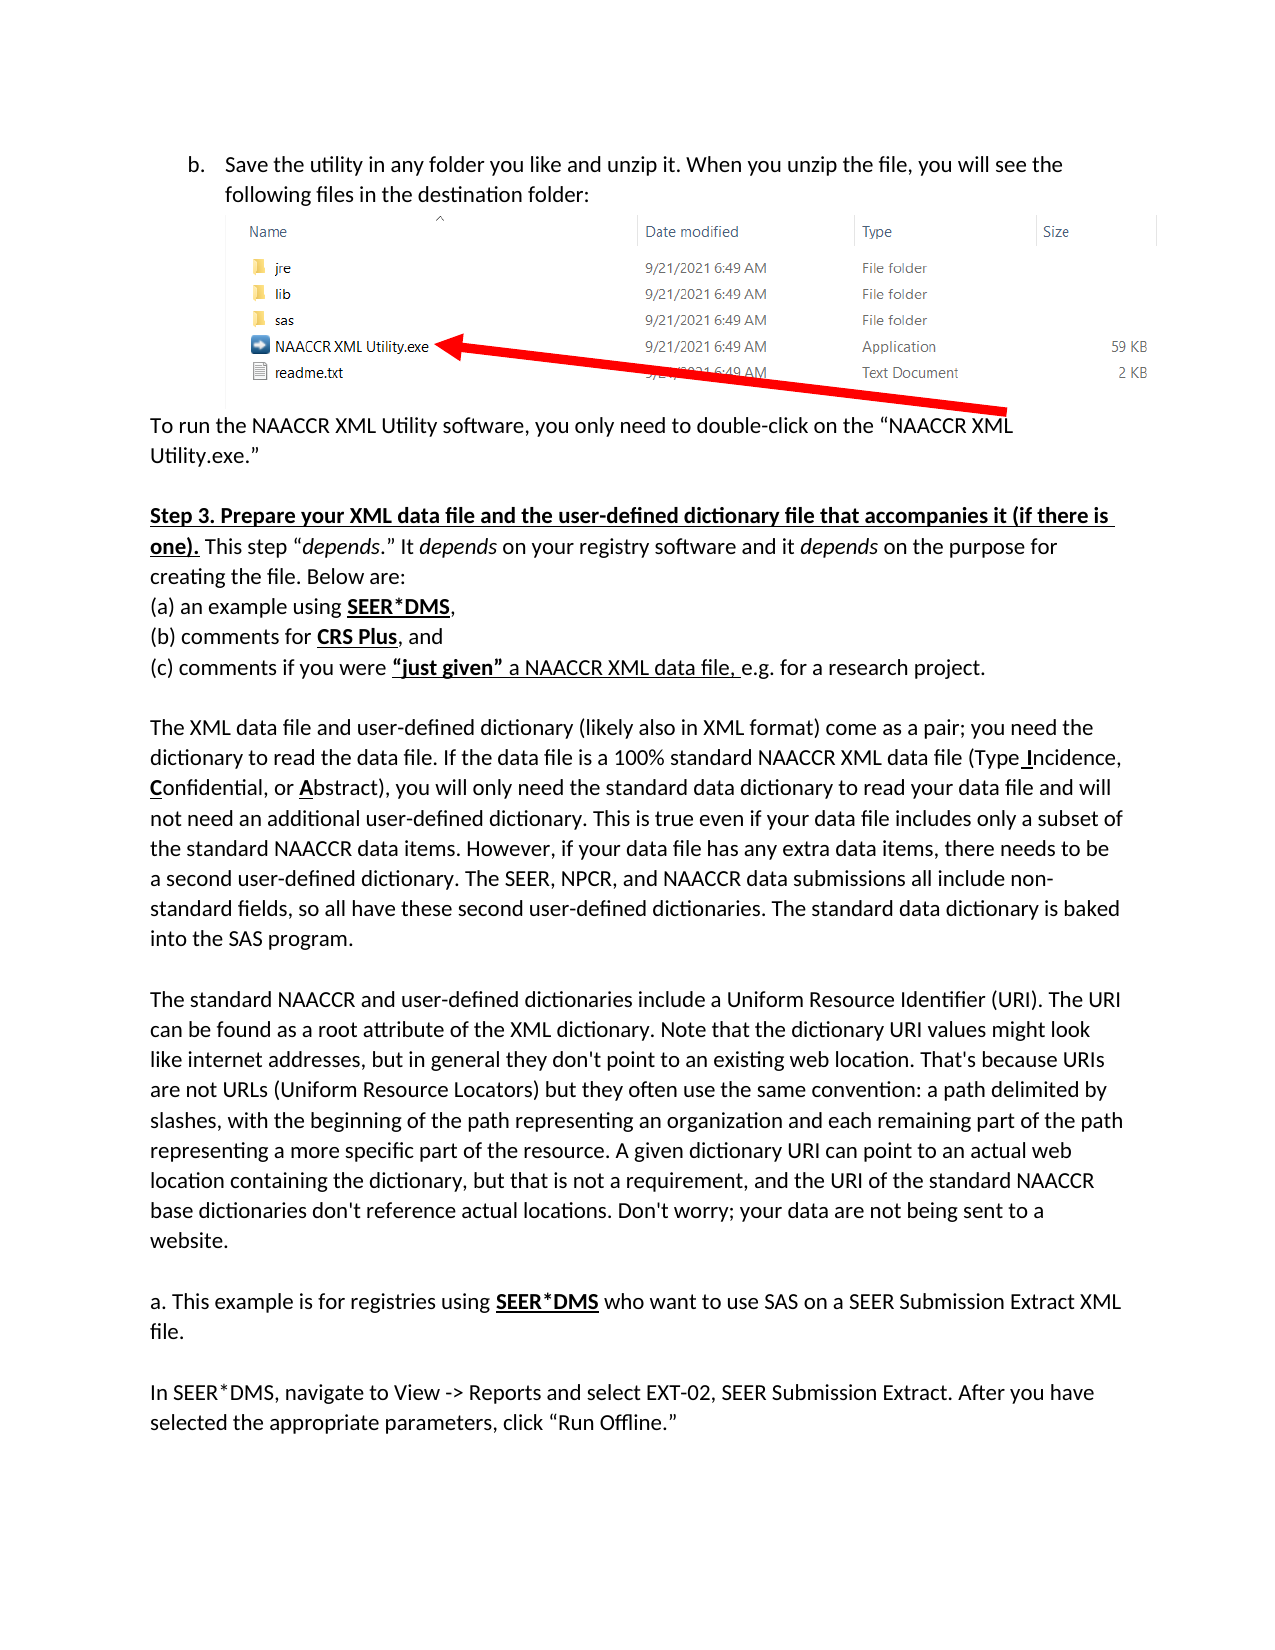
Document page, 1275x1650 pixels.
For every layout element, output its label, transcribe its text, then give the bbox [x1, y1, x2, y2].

text The XML data file and user-defined dictionary (likely also in XML format) come as a pair; you need the dictionary to read the data file. If the data file is a 100% standard NAACCR XML data file (Type Incidence, Confidential, or Abstract), you will only need the standard data dictionary to read your data file and will not need an additional user-defined dictionary. This is true even if your data file includes only a subset of the standard NAACCR data items. However, if your data file has any extra data items, there needs to be a second user-defined dictionary. The SEER, NPCR, and NAACCR data submissions all include non-standard fields, so all have these second user-defined dictionaries. The standard data dictionary is baked into the SAS program. [150, 713, 1125, 953]
text To run the NAACCR XML Utility software, you only need to double-click on the “NAACCR XML Utility.exe.” [150, 411, 1125, 469]
picture [225, 210, 1200, 409]
text In SEER*DMS, navigate to View -> Reports and select EXT-02, SEER Submission Extract. After you have selected the appropriate parameters, click “Run Offline.” [150, 1378, 1125, 1436]
text a. This example is for registries using SEER*DMS who want to use SAS on a SEER Submission Extract XML file. [150, 1287, 1125, 1345]
text The standard NAACCR and user-defined dictionaries include a Uniform Resource Identifier (URI). The URI can be found as a root attribute of the XML dictionary. Note that the dictionary URI values might look like internet addresses, but in general they don't point to an existing web location. That's because URIs are not URLs (Uniform Resource Locators) but they often use the same convention: a path delimited by slashes, with the beginning of the path representing an organization and each remaining part of the path representing a more specific part of the resource. A given dictionary URI can point to an actual web location containing the dictionary, but that is not a requirement, and the URI of the standard NAACCR base dictionaries don't reference actual locations. Don't worry; your data are not being sent to a website. [150, 985, 1125, 1255]
text (b) comments for CRS Plus, and [150, 622, 1125, 651]
text (a) an example using SEER*DMS, [150, 592, 1125, 620]
text (c) comments if you were “just given” a NAACCR XML data file, e.g. for a research project. [150, 653, 1125, 681]
text Step 3. Prepare your XML data file and the user-defined dictionary file that accompanies it (if there is one). This step “depends.” It depends on your registry software and it depends on the purpose for creating the file. Below are: [150, 502, 1125, 590]
